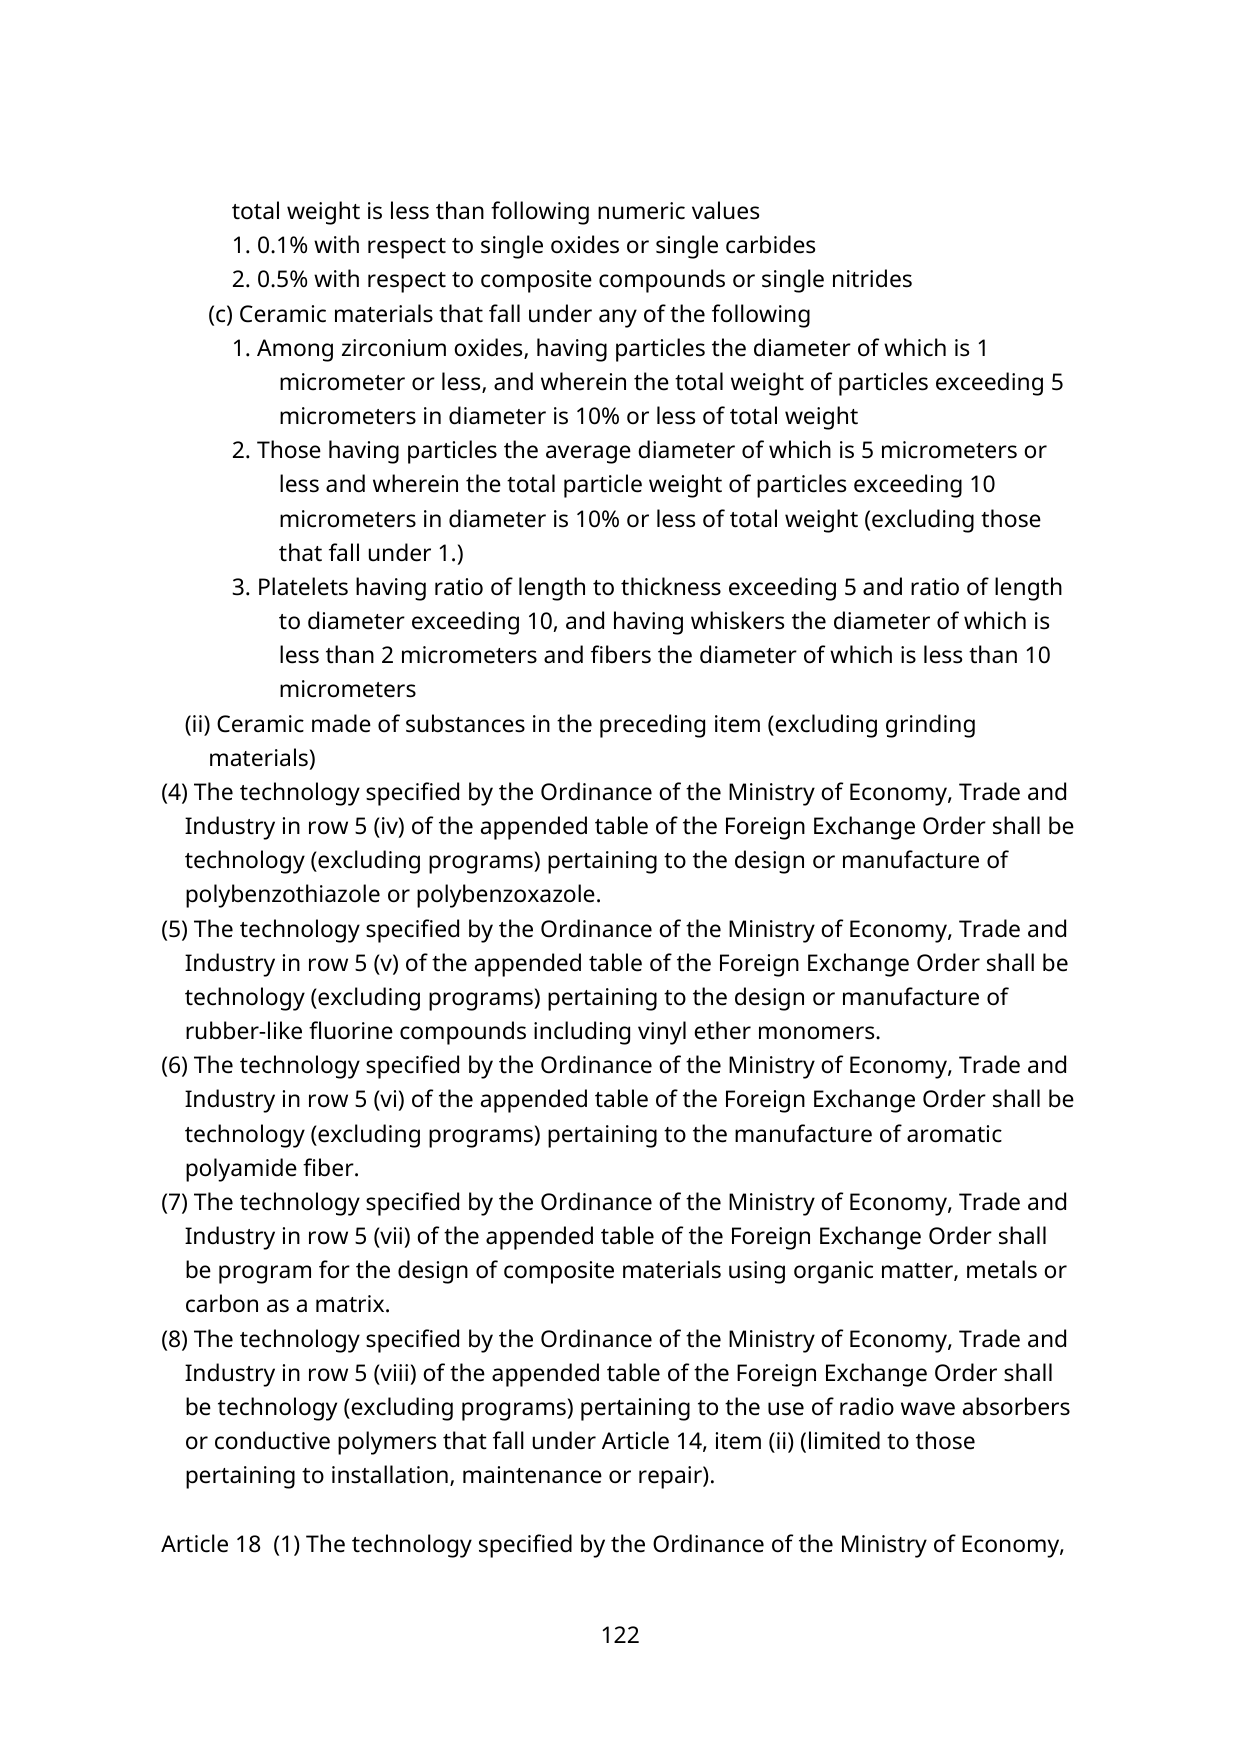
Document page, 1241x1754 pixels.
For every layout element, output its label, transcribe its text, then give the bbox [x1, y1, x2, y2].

text 1. Among zirconium oxides, having particles the diameter of which is 1 micrometer or less, and wherein the total weight of particles exceeding 5 micrometers in diameter is 10% or less of total weight [230, 330, 1079, 433]
text (8) The technology specified by the Ordinance of the Ministry of Economy, Trade and Industry in row 5 (viii) of the appended table of the Foreign Exchange Order shall be technology (excluding programs) pertaining to the use of radio wave absorbers or conductive polymers that fall under Article 14, item (ii) (limited to those pertaining to installation, maintenance or repair). [161, 1321, 1079, 1492]
text (ii) Ceramic made of substances in the preceding item (excluding grinding materials) [184, 706, 1079, 774]
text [161, 1526, 1079, 1560]
text (c) Ceramic materials that fall under any of the following [207, 296, 1079, 330]
text (6) The technology specified by the Ordinance of the Ministry of Economy, Trade and Industry in row 5 (vi) of the appended table of the Foreign Exchange Order shall be technology (excluding programs) pertaining to the manufacture of aromatic polyamide fiber. [161, 1048, 1079, 1184]
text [207, 194, 1079, 228]
text 1. 0.1% with respect to single oxides or single carbides [230, 228, 1079, 262]
text 3. Platelets having ratio of length to thickness exceeding 5 and ratio of length to diameter exceeding 10, and having whiskers the diameter of which is less than 2 micrometers and fibers the diameter of which is less than 10 micrometers [230, 569, 1079, 706]
text (7) The technology specified by the Ordinance of the Ministry of Economy, Trade and Industry in row 5 (vii) of the appended table of the Foreign Exchange Order shall be program for the design of composite materials using organic matter, metals or carbon as a matrix. [161, 1184, 1079, 1321]
text 2. 0.5% with respect to composite compounds or single nitrides [230, 262, 1079, 296]
text (4) The technology specified by the Ordinance of the Ministry of Economy, Trade and Industry in row 5 (iv) of the appended table of the Foreign Exchange Order shall be technology (excluding programs) pertaining to the design or manufacture of polybenzothiazole or polybenzoxazole. [161, 774, 1079, 911]
text (5) The technology specified by the Ordinance of the Ministry of Economy, Trade and Industry in row 5 (v) of the appended table of the Foreign Exchange Order shall be technology (excluding programs) pertaining to the design or manufacture of rubber-like fluorine compounds including vinyl ether monomers. [161, 911, 1079, 1048]
text 2. Those having particles the average diameter of which is 5 micrometers or less and wherein the total particle weight of particles exceeding 10 micrometers in diameter is 10% or less of total weight (excluding those that fall under 1.) [230, 433, 1079, 569]
